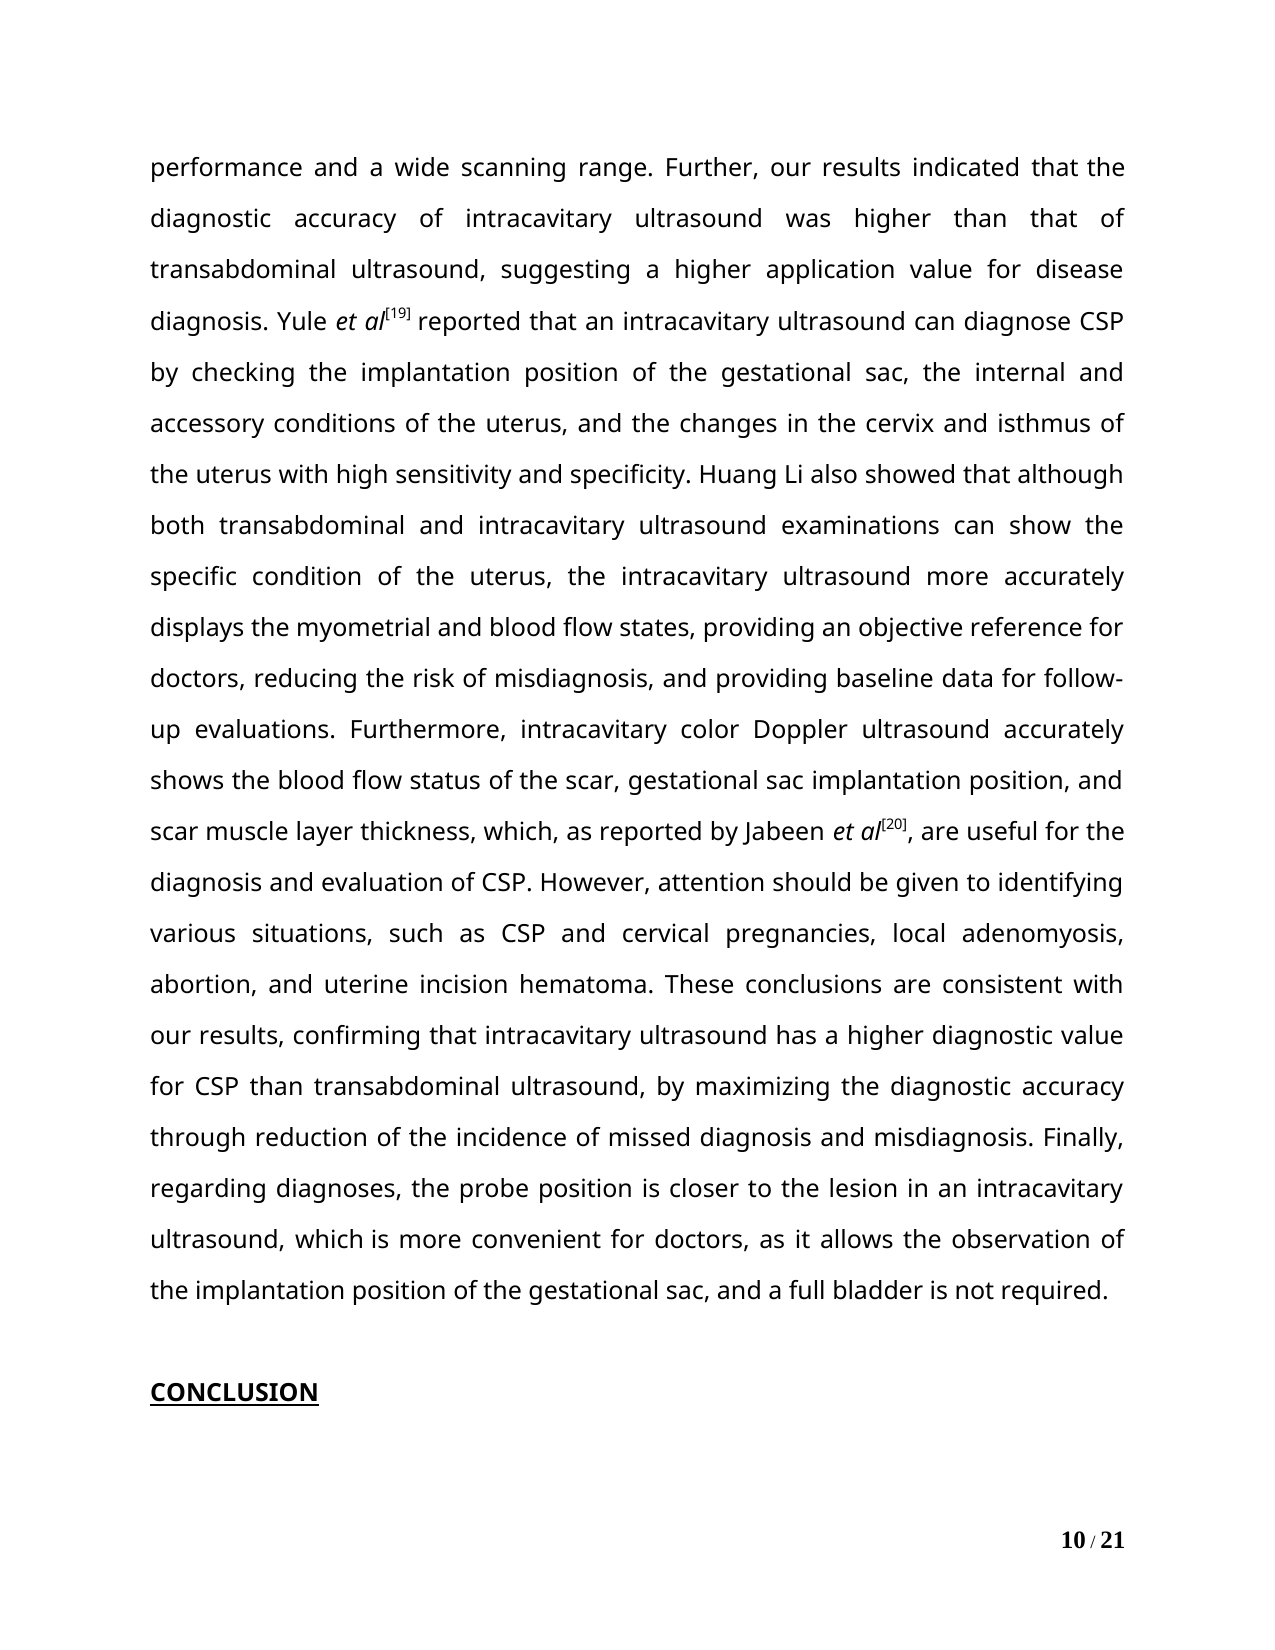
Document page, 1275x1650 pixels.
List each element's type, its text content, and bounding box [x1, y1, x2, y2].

text CONCLUSION [150, 1375, 1125, 1409]
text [150, 150, 1125, 1307]
